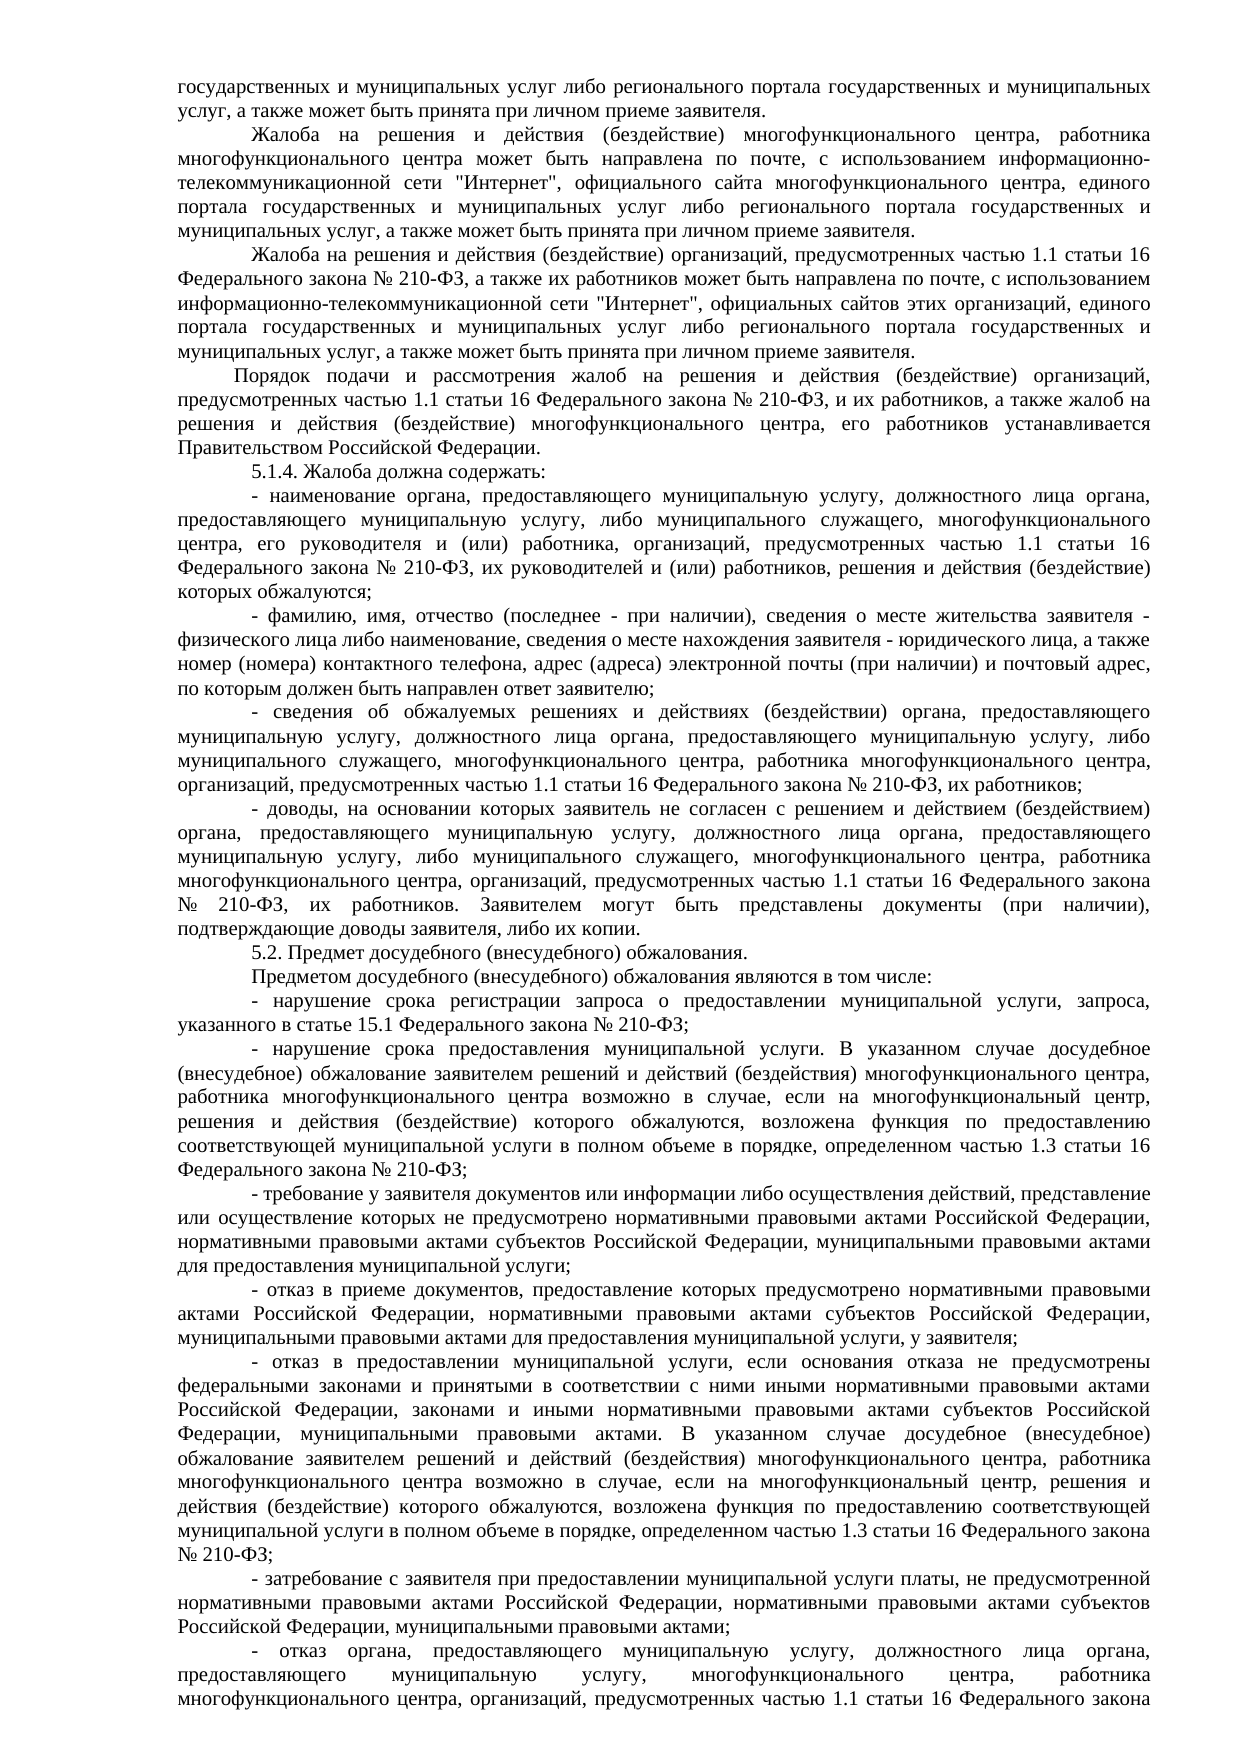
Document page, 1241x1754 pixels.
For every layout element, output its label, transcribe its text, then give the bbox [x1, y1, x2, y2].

text - нарушение срока предоставления муниципальной услуги. В указанном случае досудебное (внесудебное) обжалование заявителем решений и действий (бездействия) многофункционального центра, работника многофункционального центра возможно в случае, если на многофункциональный центр, решения и действия (бездействие) которого обжалуются, возложена функция по предоставлению соответствующей муниципальной услуги в полном объеме в порядке, определенном частью 1.3 статьи 16 Федерального закона № 210-ФЗ; [177, 1036, 1152, 1181]
text Жалоба на решения и действия (бездействие) организаций, предусмотренных частью 1.1 статьи 16 Федерального закона № 210-ФЗ, а также их работников может быть направлена по почте, с использованием информационно-телекоммуникационной сети "Интернет", официальных сайтов этих организаций, единого портала государственных и муниципальных услуг либо регионального портала государственных и муниципальных услуг, а также может быть принята при личном приеме заявителя. [177, 242, 1152, 363]
text - наименование органа, предоставляющего муниципальную услугу, должностного лица органа, предоставляющего муниципальную услугу, либо муниципального служащего, многофункционального центра, его руководителя и (или) работника, организаций, предусмотренных частью 1.1 статьи 16 Федерального закона № 210-ФЗ, их руководителей и (или) работников, решения и действия (бездействие) которых обжалуются; [177, 483, 1152, 603]
text Порядок подачи и рассмотрения жалоб на решения и действия (бездействие) организаций, предусмотренных частью 1.1 статьи 16 Федерального закона № 210-ФЗ, и их работников, а также жалоб на решения и действия (бездействие) многофункционального центра, его работников устанавливается Правительством Российской Федерации. [177, 363, 1152, 459]
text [177, 1638, 1152, 1710]
text 5.2. Предмет досудебного (внесудебного) обжалования. [177, 940, 1152, 964]
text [177, 74, 1152, 122]
text - сведения об обжалуемых решениях и действиях (бездействии) органа, предоставляющего муниципальную услугу, должностного лица органа, предоставляющего муниципальную услугу, либо муниципального служащего, многофункционального центра, работника многофункционального центра, организаций, предусмотренных частью 1.1 статьи 16 Федерального закона № 210-ФЗ, их работников; [177, 699, 1152, 796]
text - доводы, на основании которых заявитель не согласен с решением и действием (бездействием) органа, предоставляющего муниципальную услугу, должностного лица органа, предоставляющего муниципальную услугу, либо муниципального служащего, многофункционального центра, работника многофункционального центра, организаций, предусмотренных частью 1.1 статьи 16 Федерального закона № 210-ФЗ, их работников. Заявителем могут быть представлены документы (при наличии), подтверждающие доводы заявителя, либо их копии. [177, 796, 1152, 940]
text - фамилию, имя, отчество (последнее - при наличии), сведения о месте жительства заявителя - физического лица либо наименование, сведения о месте нахождения заявителя - юридического лица, а также номер (номера) контактного телефона, адрес (адреса) электронной почты (при наличии) и почтовый адрес, по которым должен быть направлен ответ заявителю; [177, 603, 1152, 699]
text - требование у заявителя документов или информации либо осуществления действий, представление или осуществление которых не предусмотрено нормативными правовыми актами Российской Федерации, нормативными правовыми актами субъектов Российской Федерации, муниципальными правовыми актами для предоставления муниципальной услуги; [177, 1181, 1152, 1277]
text - затребование с заявителя при предоставлении муниципальной услуги платы, не предусмотренной нормативными правовыми актами Российской Федерации, нормативными правовыми актами субъектов Российской Федерации, муниципальными правовыми актами; [177, 1566, 1152, 1638]
text Жалоба на решения и действия (бездействие) многофункционального центра, работника многофункционального центра может быть направлена по почте, с использованием информационно-телекоммуникационной сети "Интернет", официального сайта многофункционального центра, единого портала государственных и муниципальных услуг либо регионального портала государственных и муниципальных услуг, а также может быть принята при личном приеме заявителя. [177, 122, 1152, 242]
text - отказ в предоставлении муниципальной услуги, если основания отказа не предусмотрены федеральными законами и принятыми в соответствии с ними иными нормативными правовыми актами Российской Федерации, законами и иными нормативными правовыми актами субъектов Российской Федерации, муниципальными правовыми актами. В указанном случае досудебное (внесудебное) обжалование заявителем решений и действий (бездействия) многофункционального центра, работника многофункционального центра возможно в случае, если на многофункциональный центр, решения и действия (бездействие) которого обжалуются, возложена функция по предоставлению соответствующей муниципальной услуги в полном объеме в порядке, определенном частью 1.3 статьи 16 Федерального закона № 210-ФЗ; [177, 1349, 1152, 1566]
text Предметом досудебного (внесудебного) обжалования являются в том числе: [177, 964, 1152, 988]
text - нарушение срока регистрации запроса о предоставлении муниципальной услуги, запроса, указанного в статье 15.1 Федерального закона № 210-ФЗ; [177, 988, 1152, 1036]
text - отказ в приеме документов, предоставление которых предусмотрено нормативными правовыми актами Российской Федерации, нормативными правовыми актами субъектов Российской Федерации, муниципальными правовыми актами для предоставления муниципальной услуги, у заявителя; [177, 1277, 1152, 1349]
text 5.1.4. Жалоба должна содержать: [177, 459, 1152, 483]
